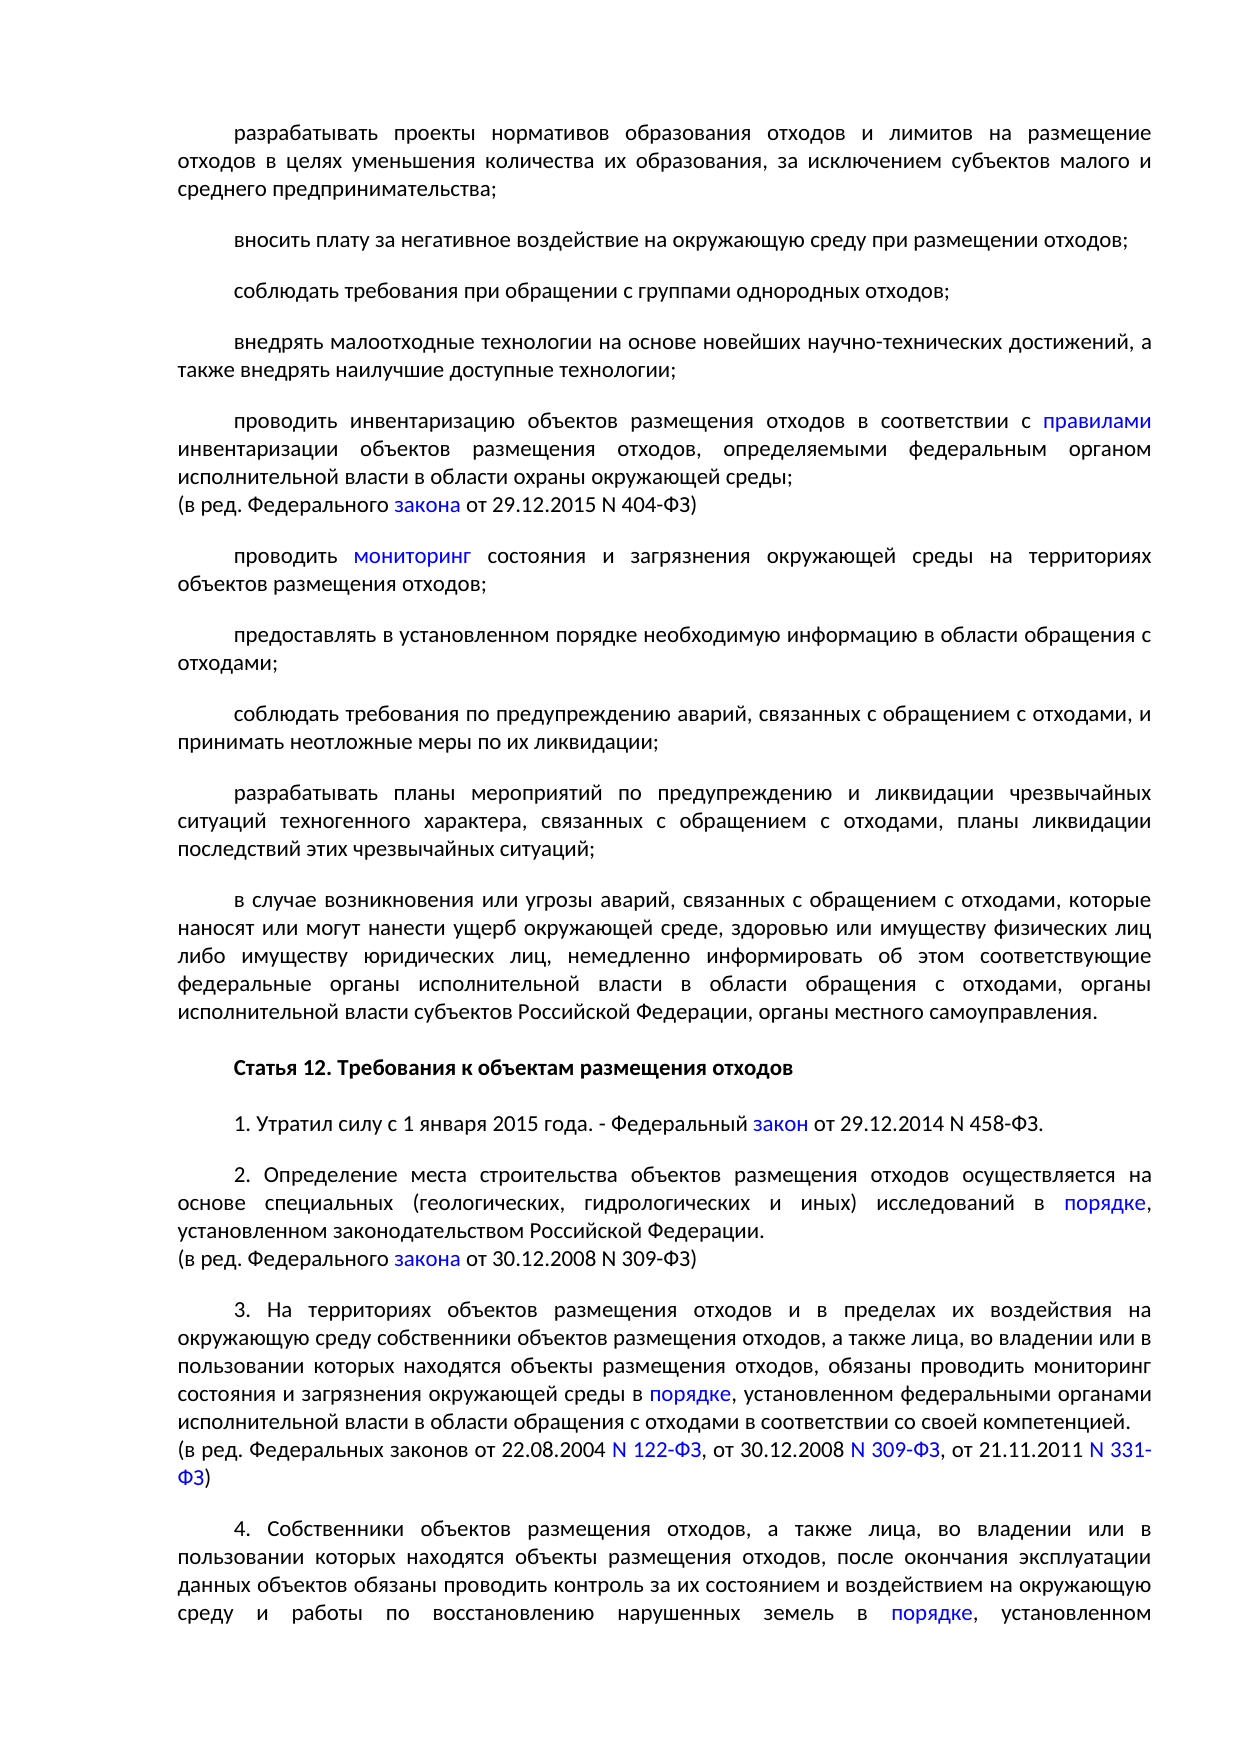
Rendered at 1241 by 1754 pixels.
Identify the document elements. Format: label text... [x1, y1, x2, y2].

text разрабатывать планы мероприятий по предупреждению и ликвидации чрезвычайных ситуаций техногенного характера, связанных с обращением с отходами, планы ликвидации последствий этих чрезвычайных ситуаций; [177, 778, 1152, 862]
text вносить плату за негативное воздействие на окружающую среду при размещении отходов; [177, 225, 1152, 253]
text (в ред. Федерального закона от 30.12.2008 N 309-ФЗ) [177, 1244, 1152, 1272]
text (в ред. Федерального закона от 29.12.2015 N 404-ФЗ) [177, 490, 1152, 518]
text предоставлять в установленном порядке необходимую информацию в области обращения с отходами; [177, 620, 1152, 676]
text проводить мониторинг состояния и загрязнения окружающей среды на территориях объектов размещения отходов; [177, 541, 1152, 597]
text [177, 1514, 1152, 1626]
text проводить инвентаризацию объектов размещения отходов в соответствии с правилами инвентаризации объектов размещения отходов, определяемыми федеральным органом исполнительной власти в области охраны окружающей среды; [177, 406, 1152, 490]
text 1. Утратил силу с 1 января 2015 года. - Федеральный закон от 29.12.2014 N 458-ФЗ. [177, 1109, 1152, 1137]
text разрабатывать проекты нормативов образования отходов и лимитов на размещение отходов в целях уменьшения количества их образования, за исключением субъектов малого и среднего предпринимательства; [177, 118, 1152, 202]
title Статья 12. Требования к объектам размещения отходов [177, 1053, 1152, 1081]
text 2. Определение места строительства объектов размещения отходов осуществляется на основе специальных (геологических, гидрологических и иных) исследований в порядке, установленном законодательством Российской Федерации. [177, 1160, 1152, 1244]
text в случае возникновения или угрозы аварий, связанных с обращением с отходами, которые наносят или могут нанести ущерб окружающей среде, здоровью или имуществу физических лиц либо имуществу юридических лиц, немедленно информировать об этом соответствующие федеральные органы исполнительной власти в области обращения с отходами, органы исполнительной власти субъектов Российской Федерации, органы местного самоуправления. [177, 885, 1152, 1025]
text 3. На территориях объектов размещения отходов и в пределах их воздействия на окружающую среду собственники объектов размещения отходов, а также лица, во владении или в пользовании которых находятся объекты размещения отходов, обязаны проводить мониторинг состояния и загрязнения окружающей среды в порядке, установленном федеральными органами исполнительной власти в области обращения с отходами в соответствии со своей компетенцией. [177, 1295, 1152, 1435]
text соблюдать требования при обращении с группами однородных отходов; [177, 276, 1152, 304]
text (в ред. Федеральных законов от 22.08.2004 N 122-ФЗ, от 30.12.2008 N 309-ФЗ, от 21.11.2011 N 331-ФЗ) [177, 1435, 1152, 1491]
text соблюдать требования по предупреждению аварий, связанных с обращением с отходами, и принимать неотложные меры по их ликвидации; [177, 699, 1152, 755]
text внедрять малоотходные технологии на основе новейших научно-технических достижений, а также внедрять наилучшие доступные технологии; [177, 327, 1152, 383]
